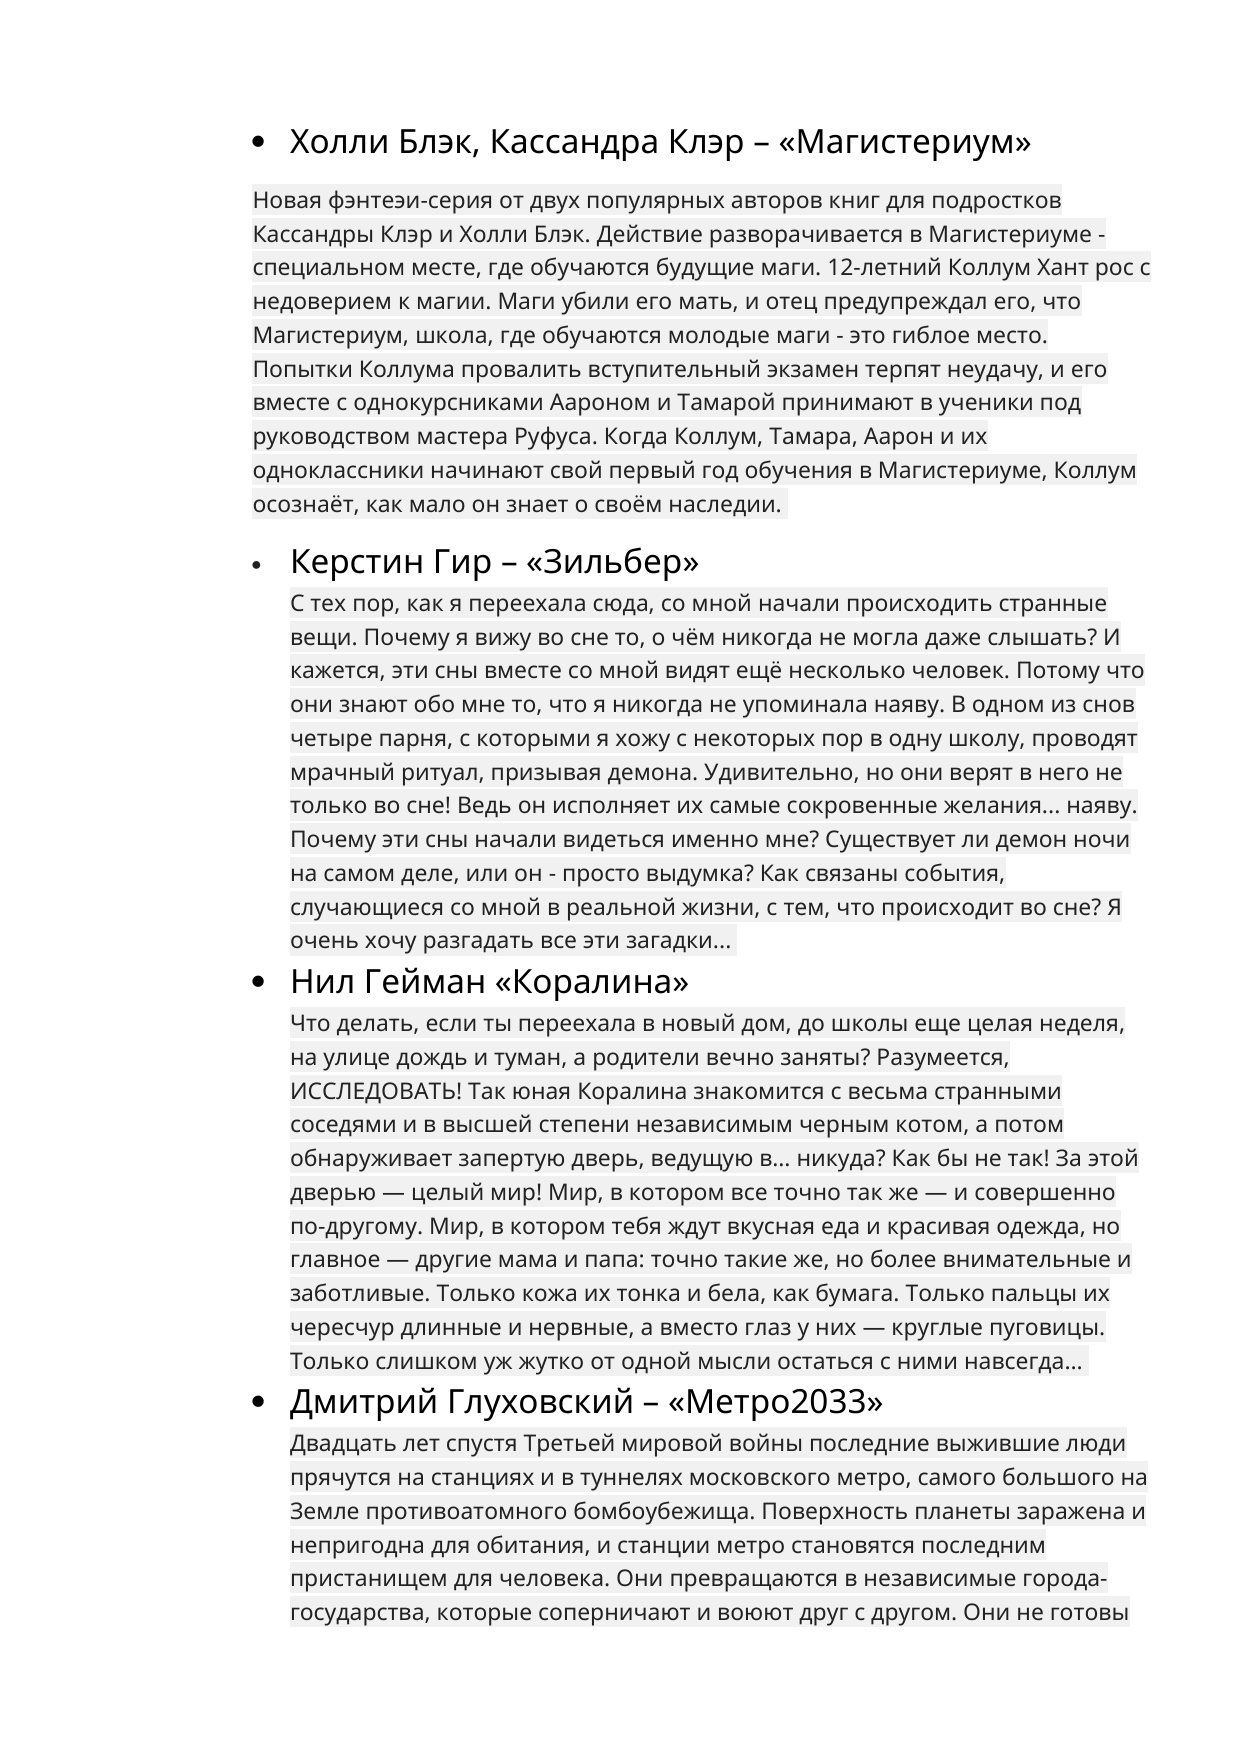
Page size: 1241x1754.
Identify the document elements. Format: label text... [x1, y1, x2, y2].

list Дмитрий Глуховский – «Метро2033» [252, 1378, 1152, 1424]
list Холли Блэк, Кассандра Клэр – «Магистериум» [252, 118, 1152, 163]
list Керстин Гир – «Зильбер» [252, 538, 1152, 583]
list С тех пор, как я переехала сюда, со мной начали происходить странные вещи. Почему я вижу во сне то, о чём никогда не могла даже слышать? И кажется, эти сны вместе со мной видят ещё несколько человек. Потому что они знают обо мне то, что я никогда не упоминала наяву. В одном из снов четыре парня, с которыми я хожу с некоторых пор в одну школу, проводят мрачный ритуал, призывая демона. Удивительно, но они верят в него не только во сне! Ведь он исполняет их самые сокровенные желания... наяву. Почему эти сны начали видеться именно мне? Существует ли демон ночи на самом деле, или он - просто выдумка? Как связаны события, случающиеся со мной в реальной жизни, с тем, что происходит во сне? Я очень хочу разгадать все эти загадки... [290, 587, 1152, 956]
list Нил Гейман «Коралина» [252, 958, 1152, 1003]
list Что делать, если ты переехала в новый дом, до школы еще целая неделя, на улице дождь и туман, а родители вечно заняты? Разумеется, ИССЛЕДОВАТЬ! Так юная Коралина знакомится с весьма странными соседями и в высшей степени независимым черным котом, а потом обнаруживает запертую дверь, ведущую в… никуда? Как бы не так! За этой дверью — целый мир! Мир, в котором все точно так же — и совершенно по-другому. Мир, в котором тебя ждут вкусная еда и красивая одежда, но главное — другие мама и папа: точно такие же, но более внимательные и заботливые. Только кожа их тонка и бела, как бумага. Только пальцы их чересчур длинные и нервные, а вместо глаз у них — круглые пуговицы. Только слишком уж жутко от одной мысли остаться с ними навсегда… [290, 1007, 1152, 1376]
text Новая фэнтеэи-серия от двух популярных авторов книг для подростков Кассандры Клэр и Холли Блэк. Действие разворачивается в Магистериуме - специальном месте, где обучаются будущие маги. 12-летний Коллум Хант рос с недоверием к магии. Маги убили его мать, и отец предупреждал его, что Магистериум, школа, где обучаются молодые маги - это гиблое место. Попытки Коллума провалить вступительный экзамен терпят неудачу, и его вместе с однокурсниками Аароном и Тамарой принимают в ученики под руководством мастера Руфуса. Когда Коллум, Тамара, Аарон и их одноклассники начинают свой первый год обучения в Магистериуме, Коллум осознаёт, как мало он знает о своём наследии. [252, 184, 1152, 519]
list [290, 1427, 1152, 1627]
